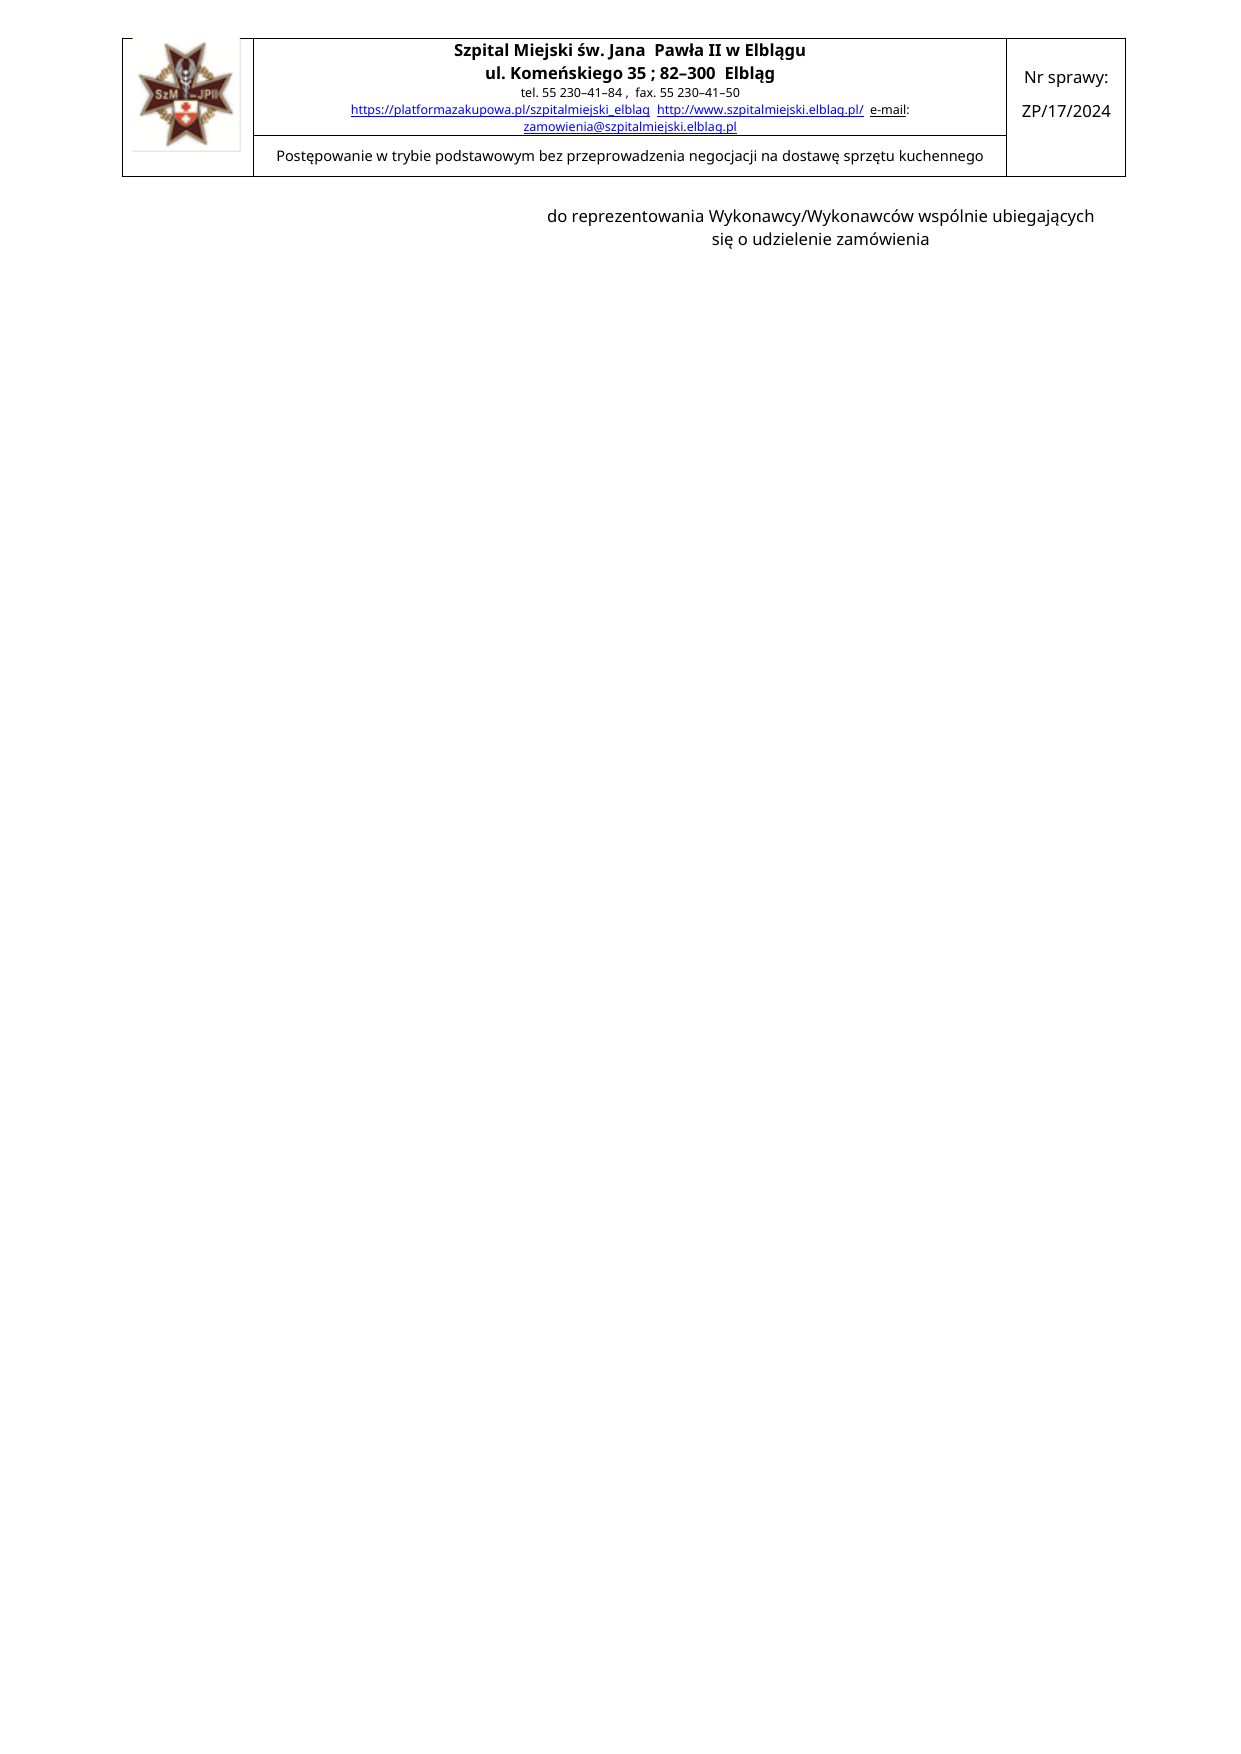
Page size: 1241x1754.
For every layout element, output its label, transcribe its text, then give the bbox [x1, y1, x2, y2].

text do reprezentowania Wykonawcy/Wykonawców wspólnie ubiegających się o udzielenie zamówienia [535, 205, 1106, 250]
picture [132, 38, 242, 153]
